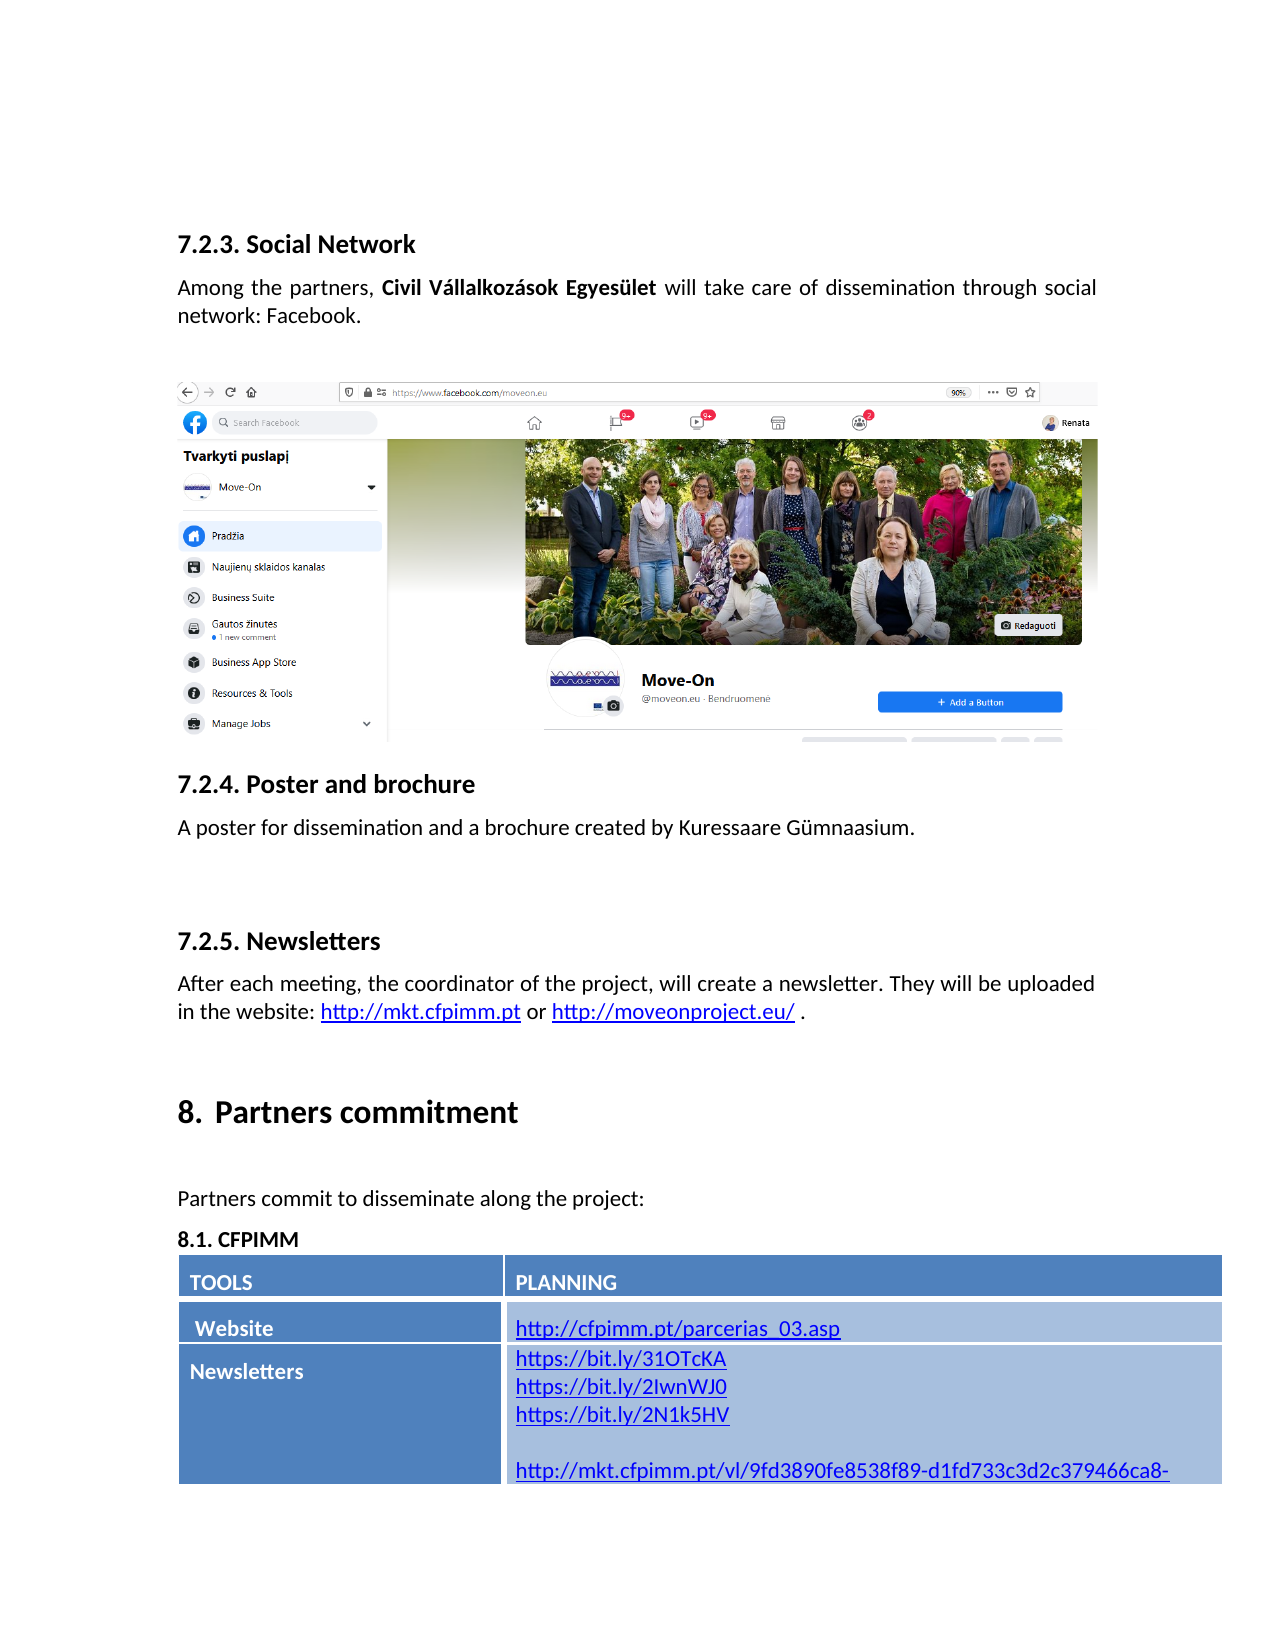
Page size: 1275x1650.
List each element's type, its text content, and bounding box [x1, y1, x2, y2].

text 7.2.3. Social Network [177, 228, 1098, 261]
text A poster for dissemination and a brochure created by Kuressaare Gümnaasium. [177, 813, 1098, 841]
picture [177, 382, 1098, 742]
text Among the partners, Civil Vállalkozások Egyesület will take care of dissemination through social network: Facebook. [177, 273, 1098, 329]
table_cell http://cfpimm.pt/parcerias_03.asp [507, 1302, 1222, 1342]
table_header TOOLS [179, 1255, 503, 1296]
text Partners commit to disseminate along the project: [177, 1184, 1098, 1212]
text 7.2.4. Poster and brochure [177, 767, 1098, 800]
table_cell Newsletters [179, 1344, 501, 1484]
text 8.1. CFPIMM [177, 1225, 1098, 1253]
text 7.2.5. Newsletters [177, 924, 1098, 957]
table_header PLANNING [505, 1255, 1222, 1296]
list Partners commitment [177, 1091, 1098, 1131]
text After each meeting, the coordinator of the project, will create a newsletter. They will be uploaded in the website: http://mkt.cfpimm.pt or http://moveonproject.eu/ . [177, 969, 1098, 1025]
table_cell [507, 1345, 1222, 1484]
table_cell Website [179, 1302, 501, 1342]
